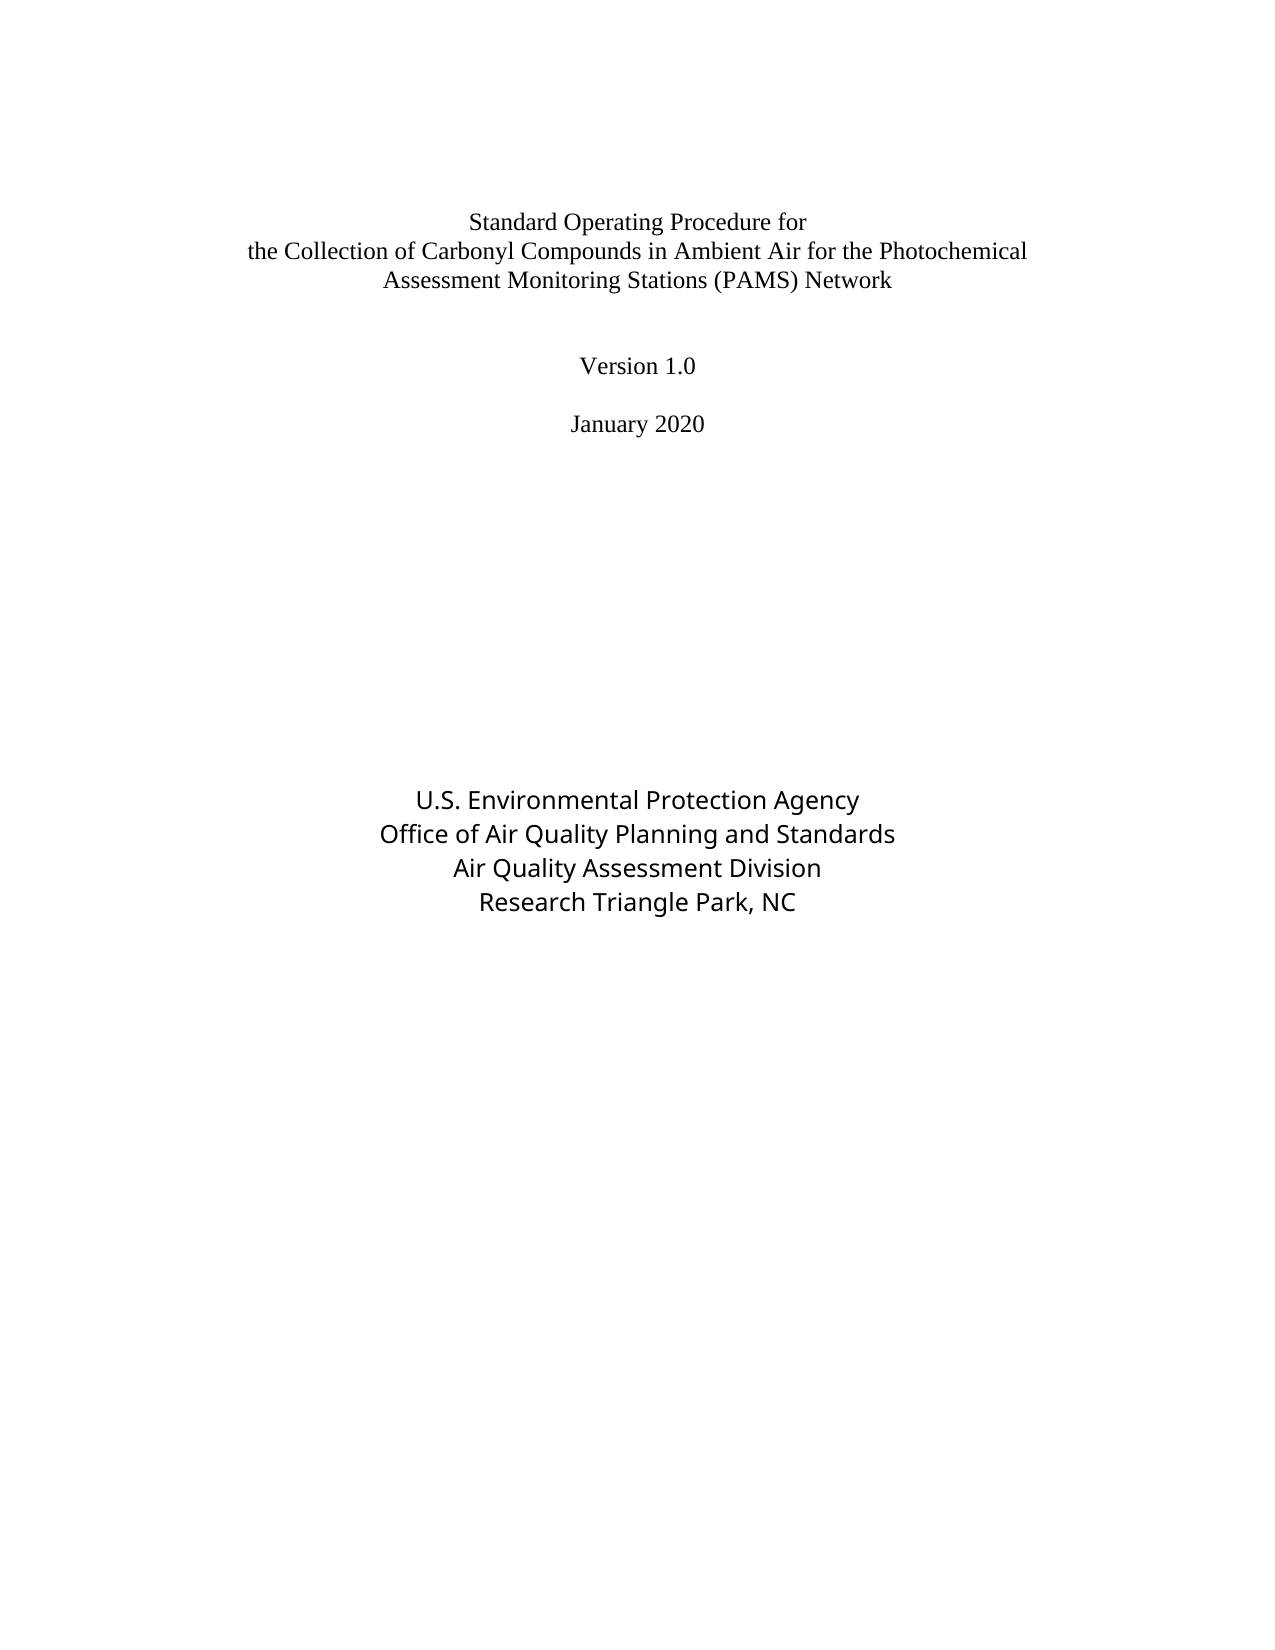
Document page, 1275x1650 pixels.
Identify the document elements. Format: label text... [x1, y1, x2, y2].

text Air Quality Assessment Division [187, 851, 1087, 885]
text Version 1.0 [187, 351, 1087, 380]
text U.S. Environmental Protection Agency [187, 782, 1087, 817]
text Research Triangle Park, NC [187, 885, 1087, 919]
text Office of Air Quality Planning and Standards [187, 817, 1087, 851]
text Standard Operating Procedure for [187, 207, 1087, 236]
text January 2020 [187, 409, 1087, 437]
text the Collection of Carbonyl Compounds in Ambient Air for the Photochemical Assessment Monitoring Stations (PAMS) Network [187, 236, 1087, 294]
